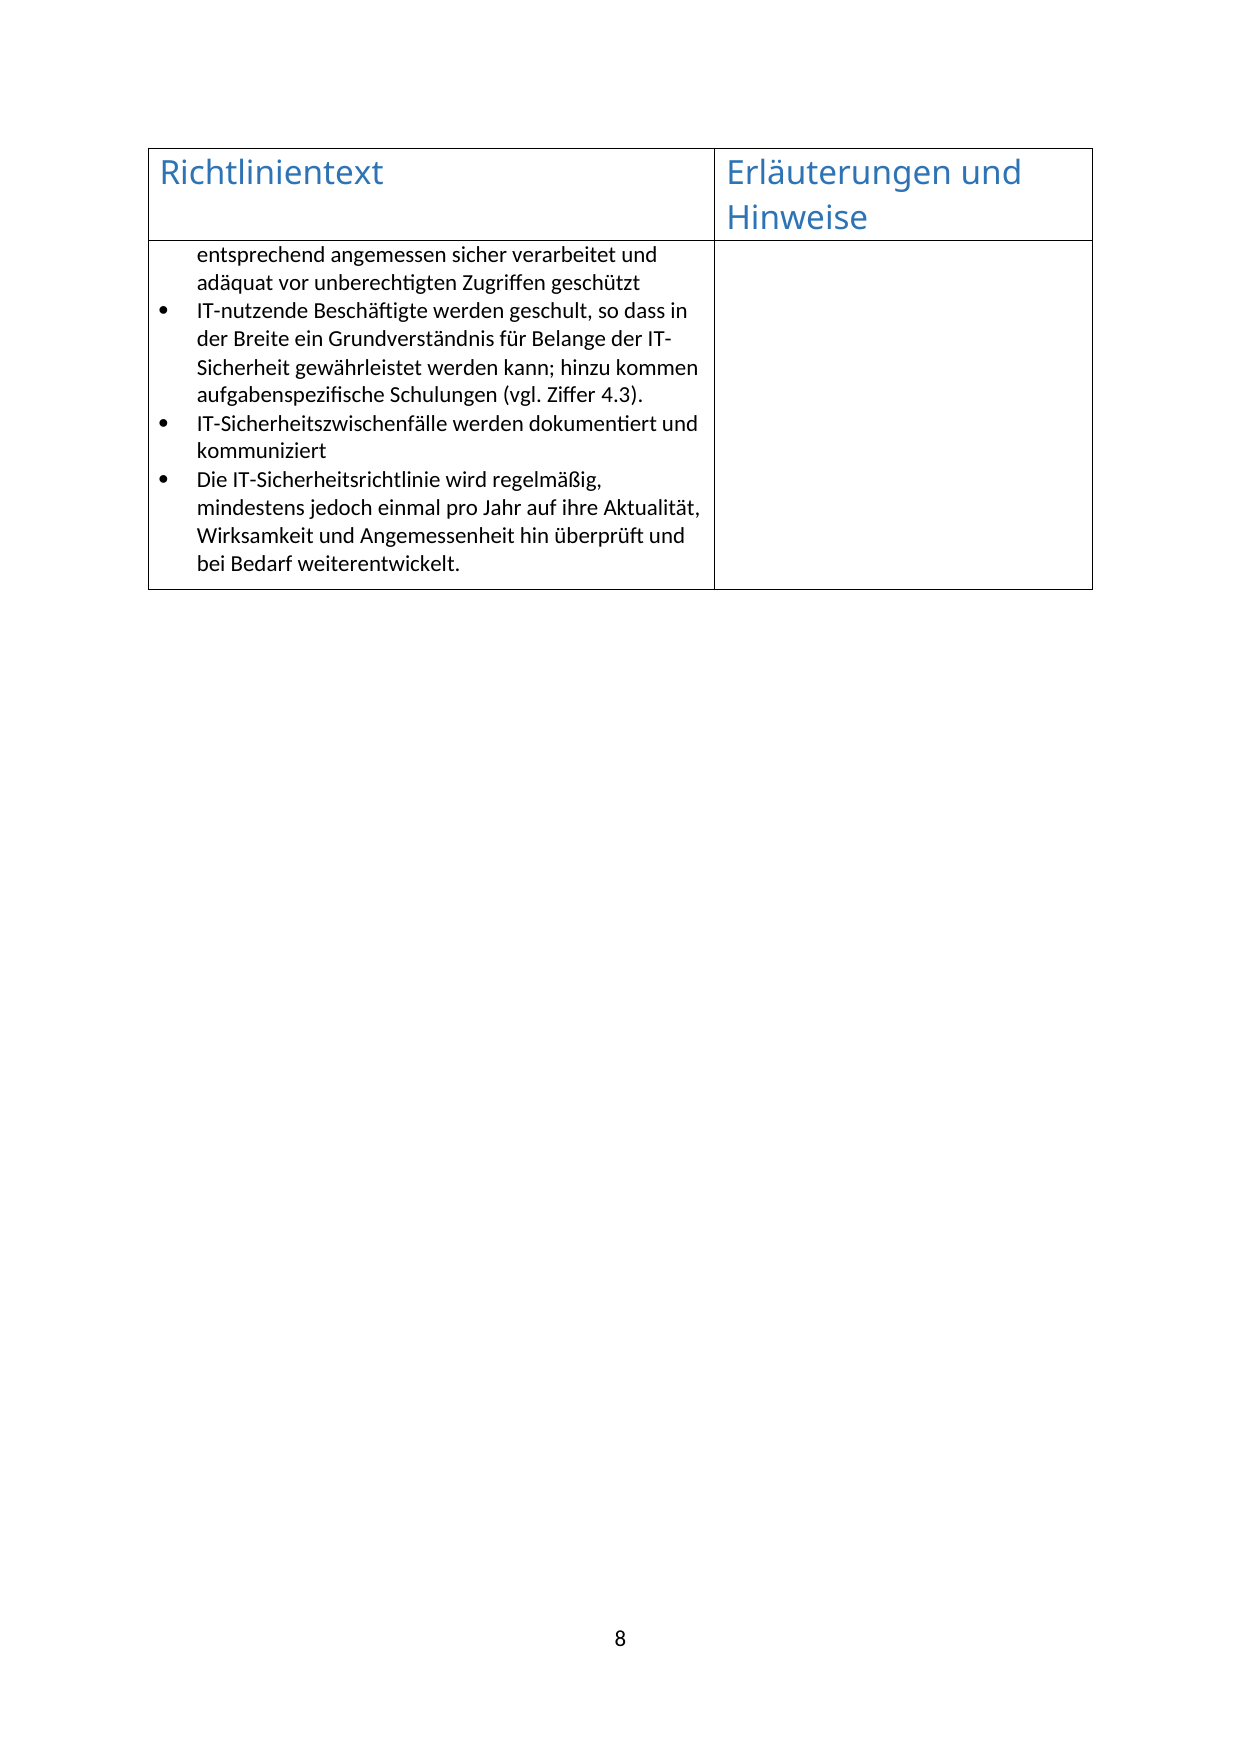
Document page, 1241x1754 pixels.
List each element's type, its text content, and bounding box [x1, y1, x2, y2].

table_header Erläuterungen und Hinweise [715, 149, 1092, 239]
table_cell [149, 241, 714, 589]
table_header Richtlinientext [149, 149, 714, 239]
table_cell [715, 241, 1092, 589]
